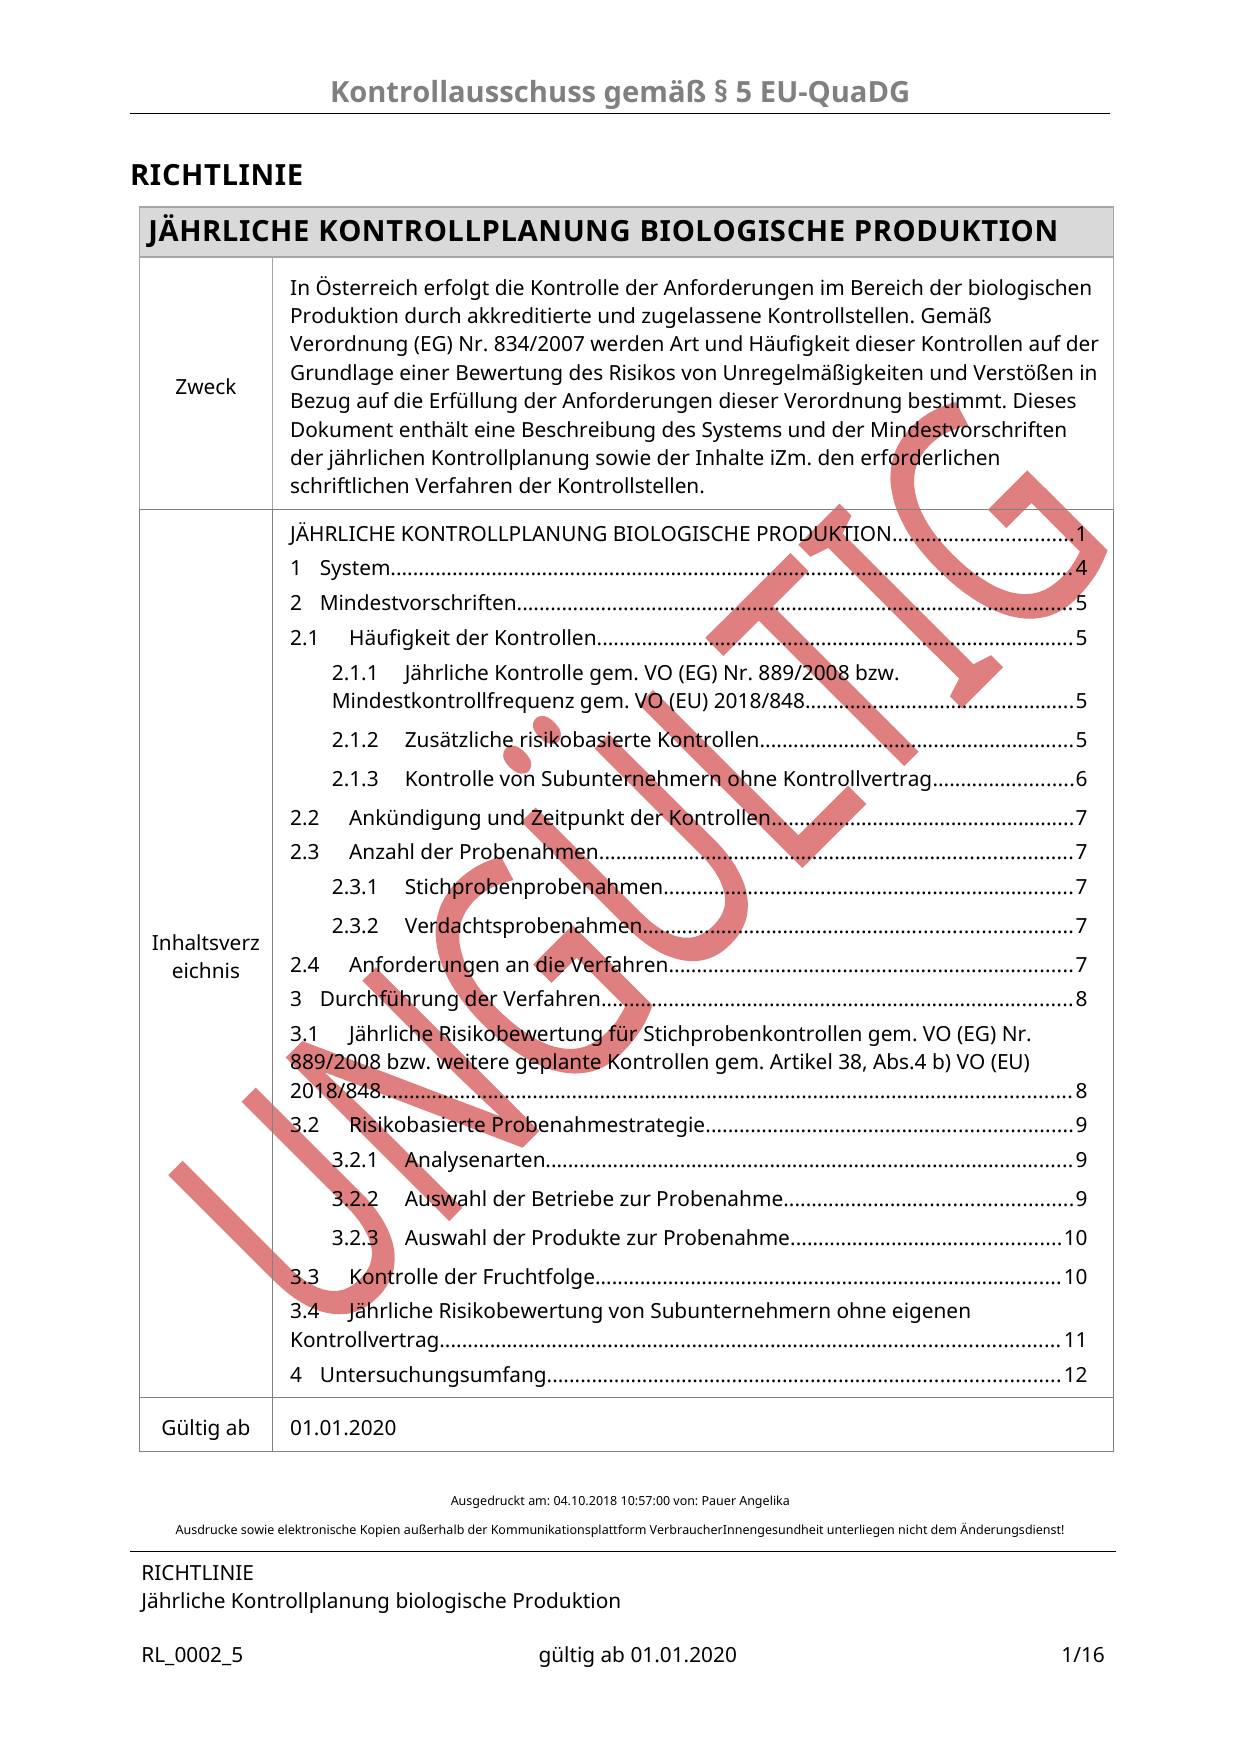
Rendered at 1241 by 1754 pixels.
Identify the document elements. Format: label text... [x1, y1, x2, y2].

table_cell Inhaltsverzeichnis [140, 510, 272, 1397]
table_cell Zweck [140, 258, 272, 509]
table_header JÄHRLICHE KONTROLLPLANUNG BIOLOGISCHE PRODUKTION [140, 208, 1113, 256]
table_cell JÄHRLICHE KONTROLLPLANUNG BIOLOGISCHE PRODUKTION 1 1 System 4 2 Mindestvorschriften 5 2.1 Häufigkeit der Kontrollen 5 2.1.1 Jährliche Kontrolle gem. VO (EG) Nr. 889/2008 bzw. Mindestkontrollfrequenz gem. VO (EU) 2018/848 5 2.1.2 Zusätzliche risikobasierte Kontrollen 5 2.1.3 Kontrolle von Subunternehmern ohne Kontrollvertrag 6 2.2 Ankündigung und Zeitpunkt der Kontrollen 7 2.3 Anzahl der Probenahmen 7 2.3.1 Stichprobenprobenahmen 7 2.3.2 Verdachtsprobenahmen 7 2.4 Anforderungen an die Verfahren 7 3 Durchführung der Verfahren 8 3.1 Jährliche Risikobewertung für Stichprobenkontrollen gem. VO (EG) Nr. 889/2008 bzw. weitere geplante Kontrollen gem. Artikel 38, Abs.4 b) VO (EU) 2018/848 8 3.2 Risikobasierte Probenahmestrategie 9 3.2.1 Analysenarten 9 3.2.2 Auswahl der Betriebe zur Probenahme 9 3.2.3 Auswahl der Produkte zur Probenahme 10 3.3 Kontrolle der Fruchtfolge 10 3.4 Jährliche Risikobewertung von Subunternehmern ohne eigenen Kontrollvertrag 11 4 Untersuchungsumfang 12 [273, 510, 1113, 1397]
table_cell Gültig ab [140, 1398, 272, 1451]
table_cell In Österreich erfolgt die Kontrolle der Anforderungen im Bereich der biologischen Produktion durch akkreditierte und zugelassene Kontrollstellen. Gemäß Verordnung (EG) Nr. 834/2007 werden Art und Häufigkeit dieser Kontrollen auf der Grundlage einer Bewertung des Risikos von Unregelmäßigkeiten und Verstößen in Bezug auf die Erfüllung der Anforderungen dieser Verordnung bestimmt. Dieses Dokument enthält eine Beschreibung des Systems und der Mindestvorschriften der jährlichen Kontrollplanung sowie der Inhalte iZm. den erforderlichen schriftlichen Verfahren der Kontrollstellen. [273, 258, 1113, 509]
table_cell 01.01.2020 [273, 1398, 1113, 1451]
text RICHTLINIE [130, 154, 1110, 194]
